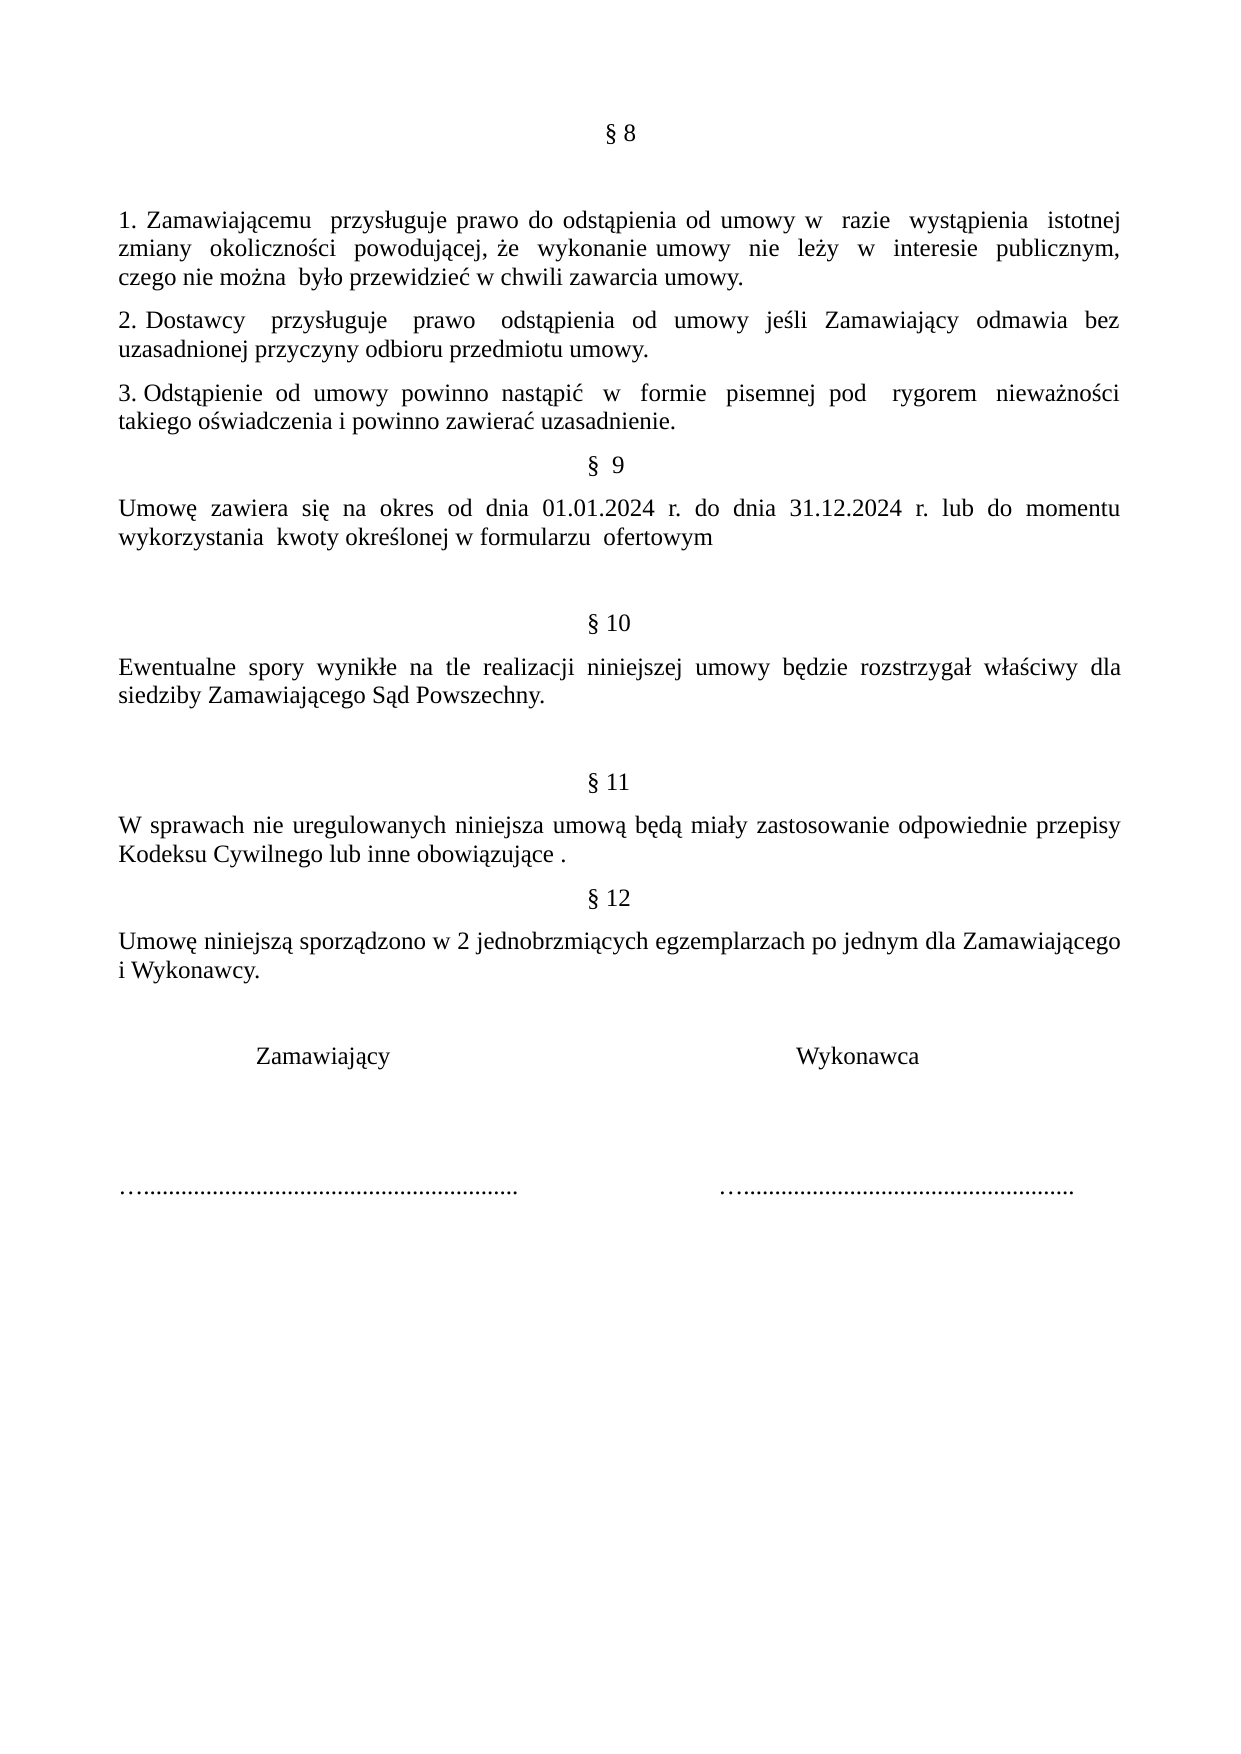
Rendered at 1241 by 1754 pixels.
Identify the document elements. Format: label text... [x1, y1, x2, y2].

text 3. Odstąpienie od umowy powinno nastąpić w formie pisemnej pod rygorem nieważności takiego oświadczenia i powinno zawierać uzasadnienie. [118, 378, 1122, 435]
text …............................................................ …..................................................... [118, 1171, 1122, 1200]
text 2. Dostawcy przysługuje prawo odstąpienia od umowy jeśli Zamawiający odmawia bez uzasadnionej przyczyny odbioru przedmiotu umowy. [118, 306, 1122, 363]
text Zamawiający Wykonawca [118, 1041, 1122, 1070]
text 1. Zamawiającemu przysługuje prawo do odstąpienia od umowy w razie wystąpienia istotnej zmiany okoliczności powodującej, że wykonanie umowy nie leży w interesie publicznym, czego nie można było przewidzieć w chwili zawarcia umowy. [118, 205, 1122, 291]
text § 8 [118, 118, 1122, 147]
text Umowę niniejszą sporządzono w 2 jednobrzmiących egzemplarzach po jednym dla Zamawiającego i Wykonawcy. [118, 926, 1122, 983]
text Umowę zawiera się na okres od dnia 01.01.2024 r. do dnia 31.12.2024 r. lub do momentu wykorzystania kwoty określonej w formularzu ofertowym [118, 493, 1122, 551]
text § 9 [118, 450, 1122, 478]
text § 11 [118, 767, 1122, 796]
text § 12 [118, 883, 1122, 911]
text W sprawach nie uregulowanych niniejsza umową będą miały zastosowanie odpowiednie przepisy Kodeksu Cywilnego lub inne obowiązujące . [118, 811, 1122, 868]
text Ewentualne spory wynikłe na tle realizacji niniejszej umowy będzie rozstrzygał właściwy dla siedziby Zamawiającego Sąd Powszechny. [118, 652, 1122, 709]
text § 10 [118, 608, 1122, 637]
